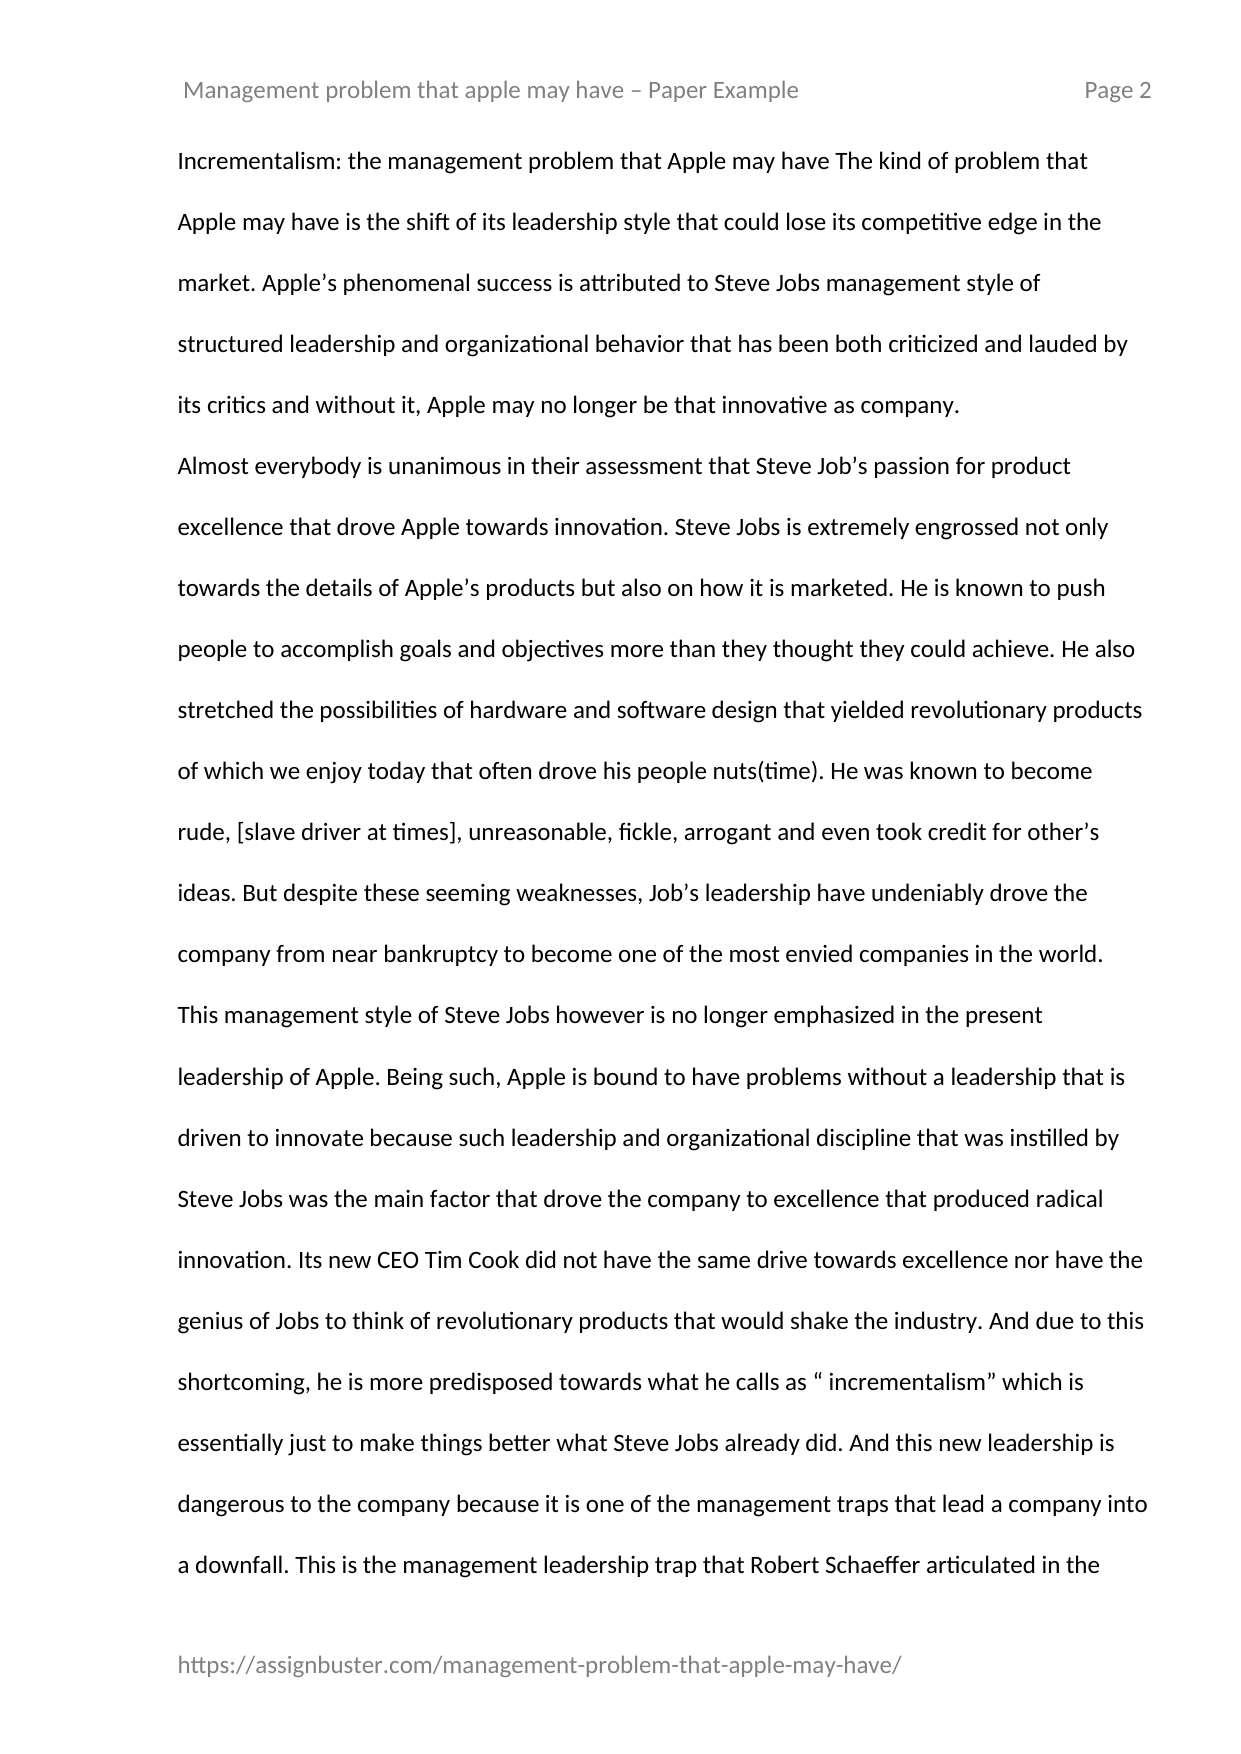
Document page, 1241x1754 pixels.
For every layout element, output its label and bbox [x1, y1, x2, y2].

text [177, 145, 1152, 1579]
